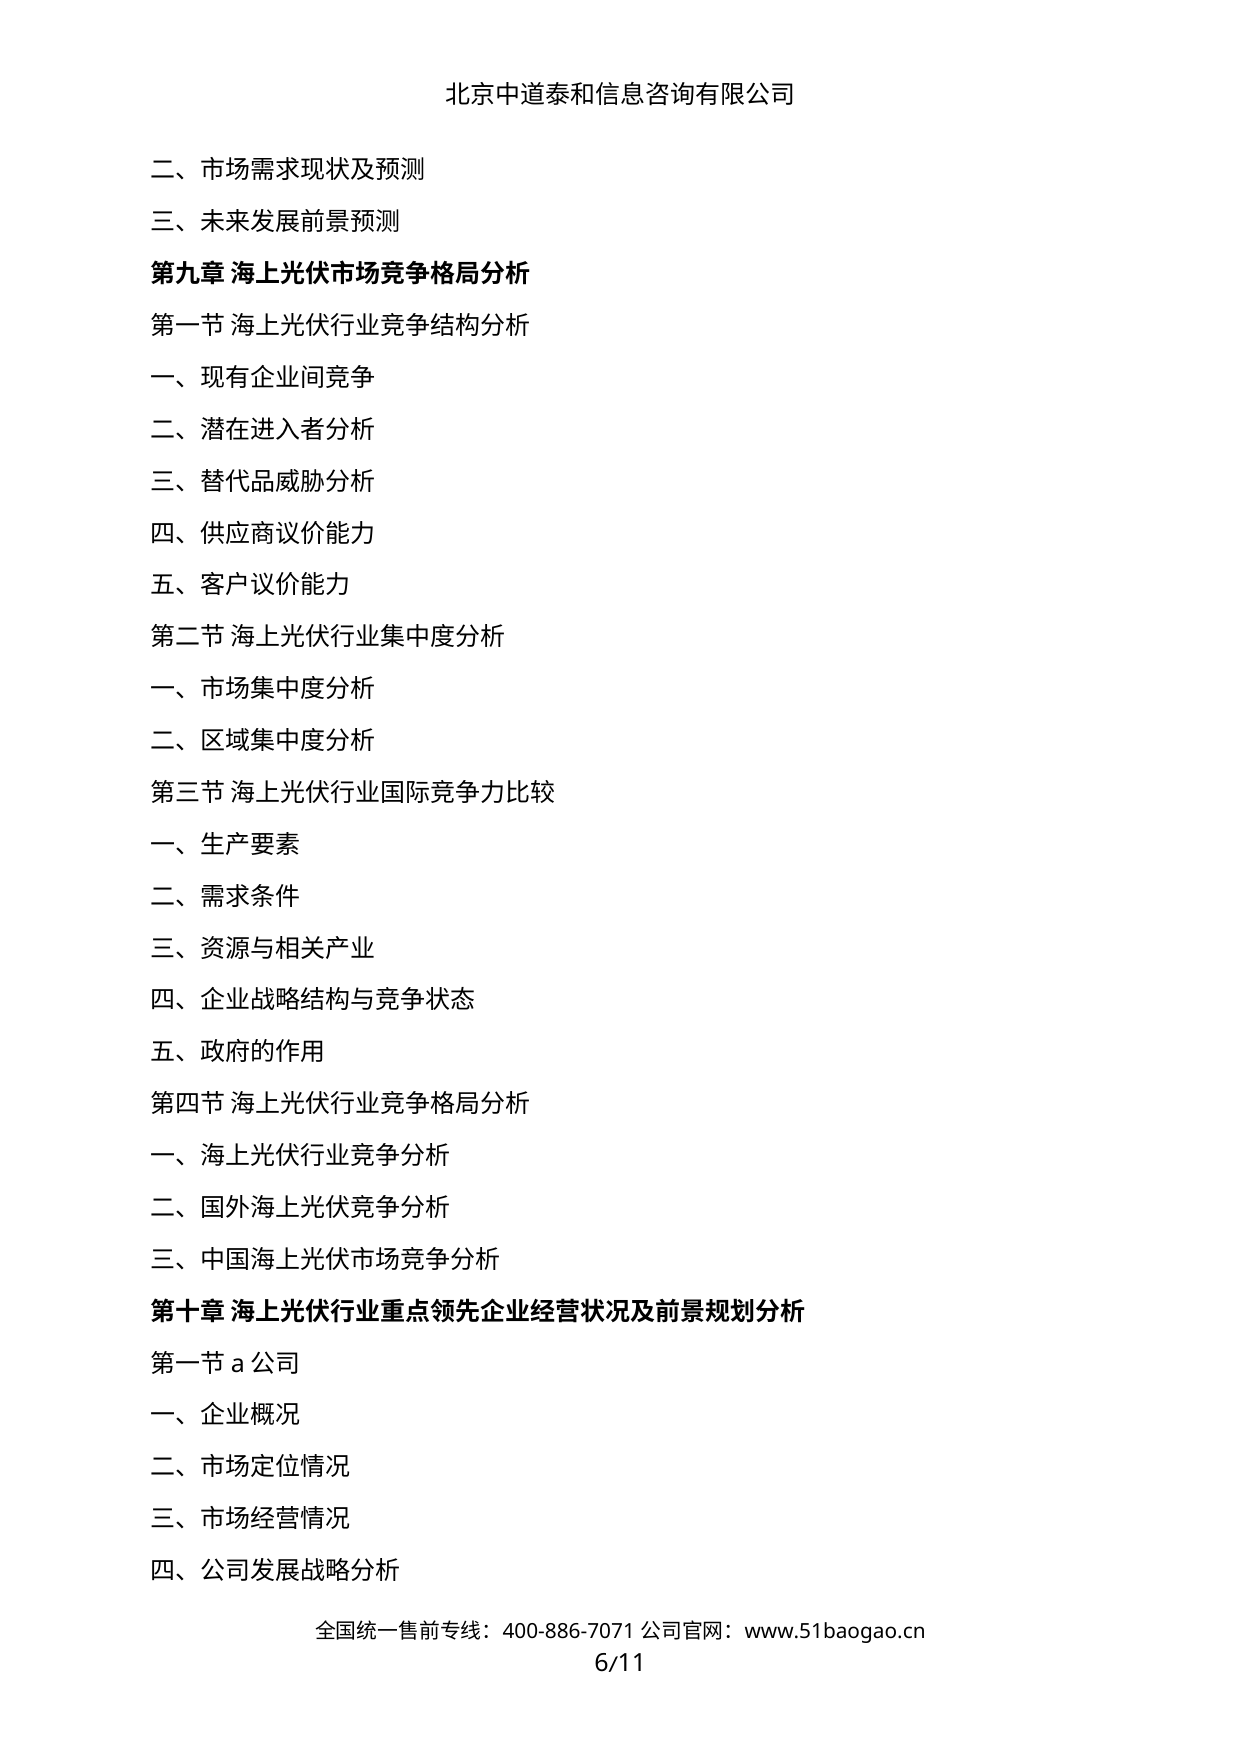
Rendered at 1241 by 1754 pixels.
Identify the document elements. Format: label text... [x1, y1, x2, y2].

text 五、客户议价能力 [150, 565, 1090, 601]
text 一、海上光伏行业竞争分析 [150, 1136, 1090, 1172]
text 四、企业战略结构与竞争状态 [150, 980, 1090, 1016]
text 四、供应商议价能力 [150, 513, 1090, 549]
text 第九章 海上光伏市场竞争格局分析 [150, 254, 1090, 290]
text 二、潜在进入者分析 [150, 409, 1090, 446]
text 三、资源与相关产业 [150, 928, 1090, 964]
text 一、现有企业间竞争 [150, 357, 1090, 394]
text 二、市场定位情况 [150, 1447, 1090, 1483]
text 五、政府的作用 [150, 1032, 1090, 1068]
text 第三节 海上光伏行业国际竞争力比较 [150, 772, 1090, 809]
text 第二节 海上光伏行业集中度分析 [150, 617, 1090, 653]
text 第十章 海上光伏行业重点领先企业经营状况及前景规划分析 [150, 1291, 1090, 1327]
text 第一节 海上光伏行业竞争结构分析 [150, 306, 1090, 342]
text 二、区域集中度分析 [150, 721, 1090, 757]
text 第一节 a公司 [150, 1343, 1090, 1379]
text 二、市场需求现状及预测 [150, 150, 1090, 186]
text 二、需求条件 [150, 876, 1090, 912]
text 一、市场集中度分析 [150, 669, 1090, 705]
text 一、企业概况 [150, 1395, 1090, 1431]
text 三、替代品威胁分析 [150, 461, 1090, 497]
text 二、国外海上光伏竞争分析 [150, 1187, 1090, 1224]
text 三、中国海上光伏市场竞争分析 [150, 1239, 1090, 1276]
text 一、生产要素 [150, 824, 1090, 861]
text 第四节 海上光伏行业竞争格局分析 [150, 1084, 1090, 1120]
text 四、公司发展战略分析 [150, 1551, 1090, 1587]
text 三、未来发展前景预测 [150, 202, 1090, 238]
text 三、市场经营情况 [150, 1499, 1090, 1535]
